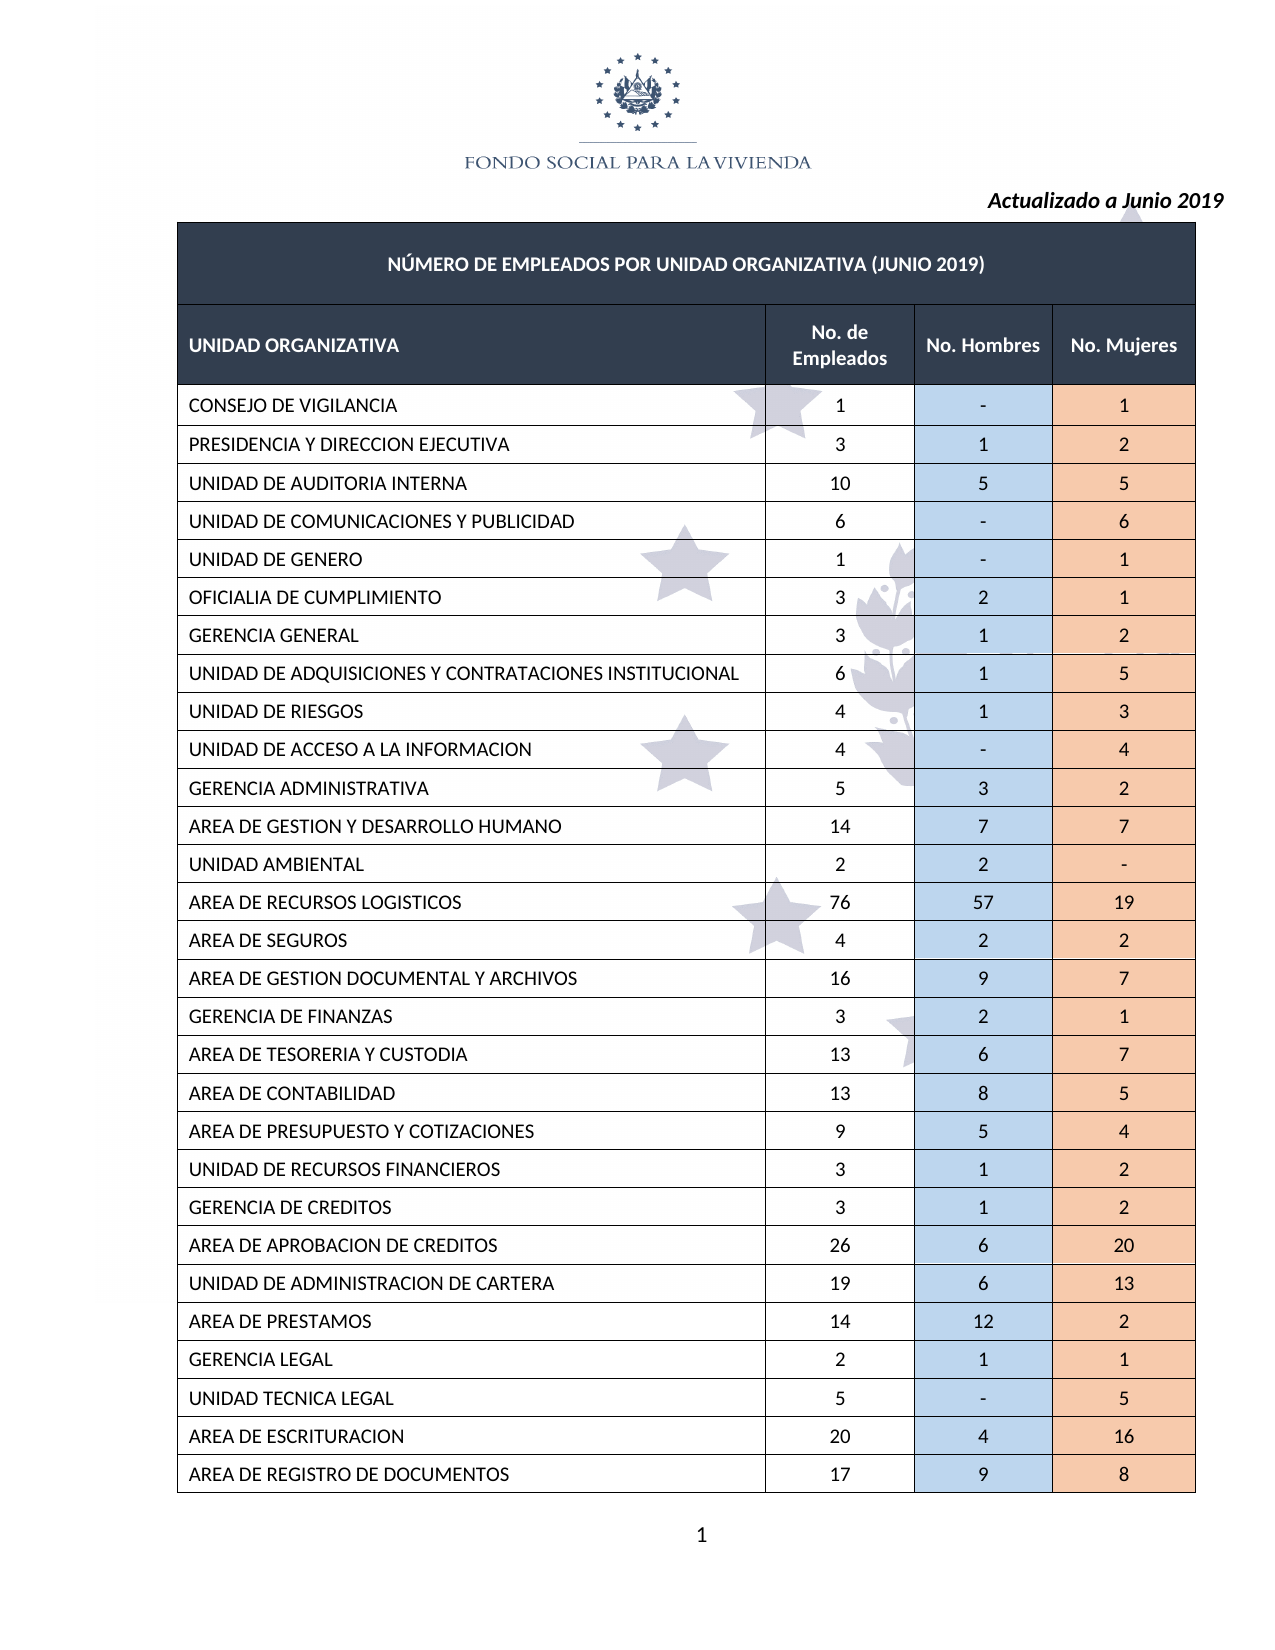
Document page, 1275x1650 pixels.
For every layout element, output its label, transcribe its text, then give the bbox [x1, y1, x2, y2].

table_cell 2 [915, 578, 1052, 615]
table_cell 16 [1053, 1417, 1195, 1454]
table_cell AREA DE ESCRITURACION [178, 1417, 765, 1454]
table_cell 2 [1053, 616, 1195, 653]
table_cell 6 [766, 655, 914, 692]
table_cell 7 [915, 807, 1052, 844]
table_cell - [915, 540, 1052, 577]
table_cell 8 [915, 1074, 1052, 1111]
table_cell AREA DE PRESTAMOS [178, 1303, 765, 1340]
table_cell 10 [766, 464, 914, 501]
table_cell 5 [766, 769, 914, 806]
table_cell 2 [1053, 426, 1195, 463]
table_cell 2 [915, 921, 1052, 958]
table_cell AREA DE SEGUROS [178, 921, 765, 958]
table_cell CONSEJO DE VIGILANCIA [178, 385, 765, 425]
table_header NÚMERO DE EMPLEADOS POR UNIDAD ORGANIZATIVA (JUNIO 2019) [178, 223, 1195, 304]
table_cell No. de Empleados [766, 305, 914, 384]
table_cell 1 [766, 385, 914, 425]
table_cell 2 [915, 845, 1052, 882]
table_cell UNIDAD DE ADMINISTRACION DE CARTERA [178, 1265, 765, 1302]
table_cell AREA DE TESORERIA Y CUSTODIA [178, 1036, 765, 1073]
table_cell 2 [766, 1341, 914, 1378]
table_cell 2 [915, 998, 1052, 1035]
table_cell 5 [1053, 655, 1195, 692]
table_cell 5 [915, 1112, 1052, 1149]
table_cell AREA DE CONTABILIDAD [178, 1074, 765, 1111]
table_cell GERENCIA DE CREDITOS [178, 1188, 765, 1225]
table_cell 7 [1053, 807, 1195, 844]
table_cell 1 [915, 1150, 1052, 1187]
table_cell 1 [1053, 998, 1195, 1035]
table_cell 6 [915, 1265, 1052, 1302]
table_cell 19 [766, 1265, 914, 1302]
table_cell 9 [766, 1112, 914, 1149]
table_cell UNIDAD ORGANIZATIVA [178, 305, 765, 384]
table_cell 6 [1053, 502, 1195, 539]
table_cell 2 [1053, 1150, 1195, 1187]
table_cell AREA DE RECURSOS LOGISTICOS [178, 883, 765, 920]
table_cell 13 [766, 1074, 914, 1111]
table_cell 2 [766, 845, 914, 882]
picture [95, 5, 1180, 1303]
table_cell UNIDAD DE AUDITORIA INTERNA [178, 464, 765, 501]
table_cell 6 [915, 1226, 1052, 1263]
table_cell 3 [766, 1150, 914, 1187]
table_cell 3 [766, 998, 914, 1035]
table_cell 13 [766, 1036, 914, 1073]
table_cell AREA DE REGISTRO DE DOCUMENTOS [178, 1455, 765, 1492]
table_cell 4 [766, 731, 914, 768]
table_cell 3 [1053, 693, 1195, 730]
table_cell GERENCIA ADMINISTRATIVA [178, 769, 765, 806]
table_cell 3 [915, 769, 1052, 806]
table_cell No. Hombres [915, 305, 1052, 384]
table_cell 2 [1053, 1303, 1195, 1340]
table_cell 3 [766, 1188, 914, 1225]
table_cell 4 [915, 1417, 1052, 1454]
table_cell 1 [915, 1341, 1052, 1378]
table_cell 14 [766, 807, 914, 844]
table_cell 1 [915, 426, 1052, 463]
table_cell - [1053, 845, 1195, 882]
table_cell 9 [915, 960, 1052, 997]
table_cell No. Mujeres [1053, 305, 1195, 384]
table_cell 4 [1053, 731, 1195, 768]
table_cell 1 [1053, 385, 1195, 425]
table_cell 12 [915, 1303, 1052, 1340]
table_cell 2 [1053, 769, 1195, 806]
table_cell OFICIALIA DE CUMPLIMIENTO [178, 578, 765, 615]
table_cell AREA DE GESTION DOCUMENTAL Y ARCHIVOS [178, 960, 765, 997]
table_cell 26 [766, 1226, 914, 1263]
table_cell GERENCIA GENERAL [178, 616, 765, 653]
table_cell 5 [766, 1379, 914, 1416]
table_cell 20 [766, 1417, 914, 1454]
table_cell 4 [1053, 1112, 1195, 1149]
table_cell PRESIDENCIA Y DIRECCION EJECUTIVA [178, 426, 765, 463]
table_cell - [915, 731, 1052, 768]
table_cell UNIDAD DE RECURSOS FINANCIEROS [178, 1150, 765, 1187]
table_cell UNIDAD DE COMUNICACIONES Y PUBLICIDAD [178, 502, 765, 539]
table_cell 1 [766, 540, 914, 577]
table_cell 6 [915, 1036, 1052, 1073]
table_cell 5 [1053, 1074, 1195, 1111]
table_cell GERENCIA LEGAL [178, 1341, 765, 1378]
table_cell - [915, 1379, 1052, 1416]
table_cell UNIDAD DE RIESGOS [178, 693, 765, 730]
table_cell 19 [1053, 883, 1195, 920]
table_cell 1 [915, 1188, 1052, 1225]
table_cell UNIDAD DE ACCESO A LA INFORMACION [178, 731, 765, 768]
table_cell 17 [766, 1455, 914, 1492]
table_cell 3 [766, 616, 914, 653]
table_cell UNIDAD DE ADQUISICIONES Y CONTRATACIONES INSTITUCIONAL [178, 655, 765, 692]
table_cell 8 [1053, 1455, 1195, 1492]
table_cell 1 [915, 655, 1052, 692]
table_cell 4 [766, 693, 914, 730]
table_cell 5 [1053, 464, 1195, 501]
table_cell 16 [766, 960, 914, 997]
table_cell 5 [915, 464, 1052, 501]
table_cell 7 [1053, 1036, 1195, 1073]
table_cell GERENCIA DE FINANZAS [178, 998, 765, 1035]
table_cell 1 [1053, 1341, 1195, 1378]
table_cell 76 [766, 883, 914, 920]
table_cell 13 [1053, 1265, 1195, 1302]
table_cell UNIDAD DE GENERO [178, 540, 765, 577]
table_cell 9 [915, 1455, 1052, 1492]
table_cell - [915, 385, 1052, 425]
table_cell 3 [766, 426, 914, 463]
table_cell 1 [915, 616, 1052, 653]
table_cell AREA DE PRESUPUESTO Y COTIZACIONES [178, 1112, 765, 1149]
table_cell UNIDAD TECNICA LEGAL [178, 1379, 765, 1416]
table_cell 20 [1053, 1226, 1195, 1263]
table_cell 7 [1053, 960, 1195, 997]
table_cell 6 [766, 502, 914, 539]
table_cell 3 [766, 578, 914, 615]
table_cell 1 [915, 693, 1052, 730]
table_cell 2 [1053, 921, 1195, 958]
table_cell AREA DE GESTION Y DESARROLLO HUMANO [178, 807, 765, 844]
table_cell 57 [915, 883, 1052, 920]
table_cell 1 [1053, 578, 1195, 615]
table_cell 5 [1053, 1379, 1195, 1416]
table_cell 2 [1053, 1188, 1195, 1225]
table_cell 1 [1053, 540, 1195, 577]
table_cell 4 [766, 921, 914, 958]
table_cell UNIDAD AMBIENTAL [178, 845, 765, 882]
table_cell - [915, 502, 1052, 539]
table_cell AREA DE APROBACION DE CREDITOS [178, 1226, 765, 1263]
table_cell 14 [766, 1303, 914, 1340]
